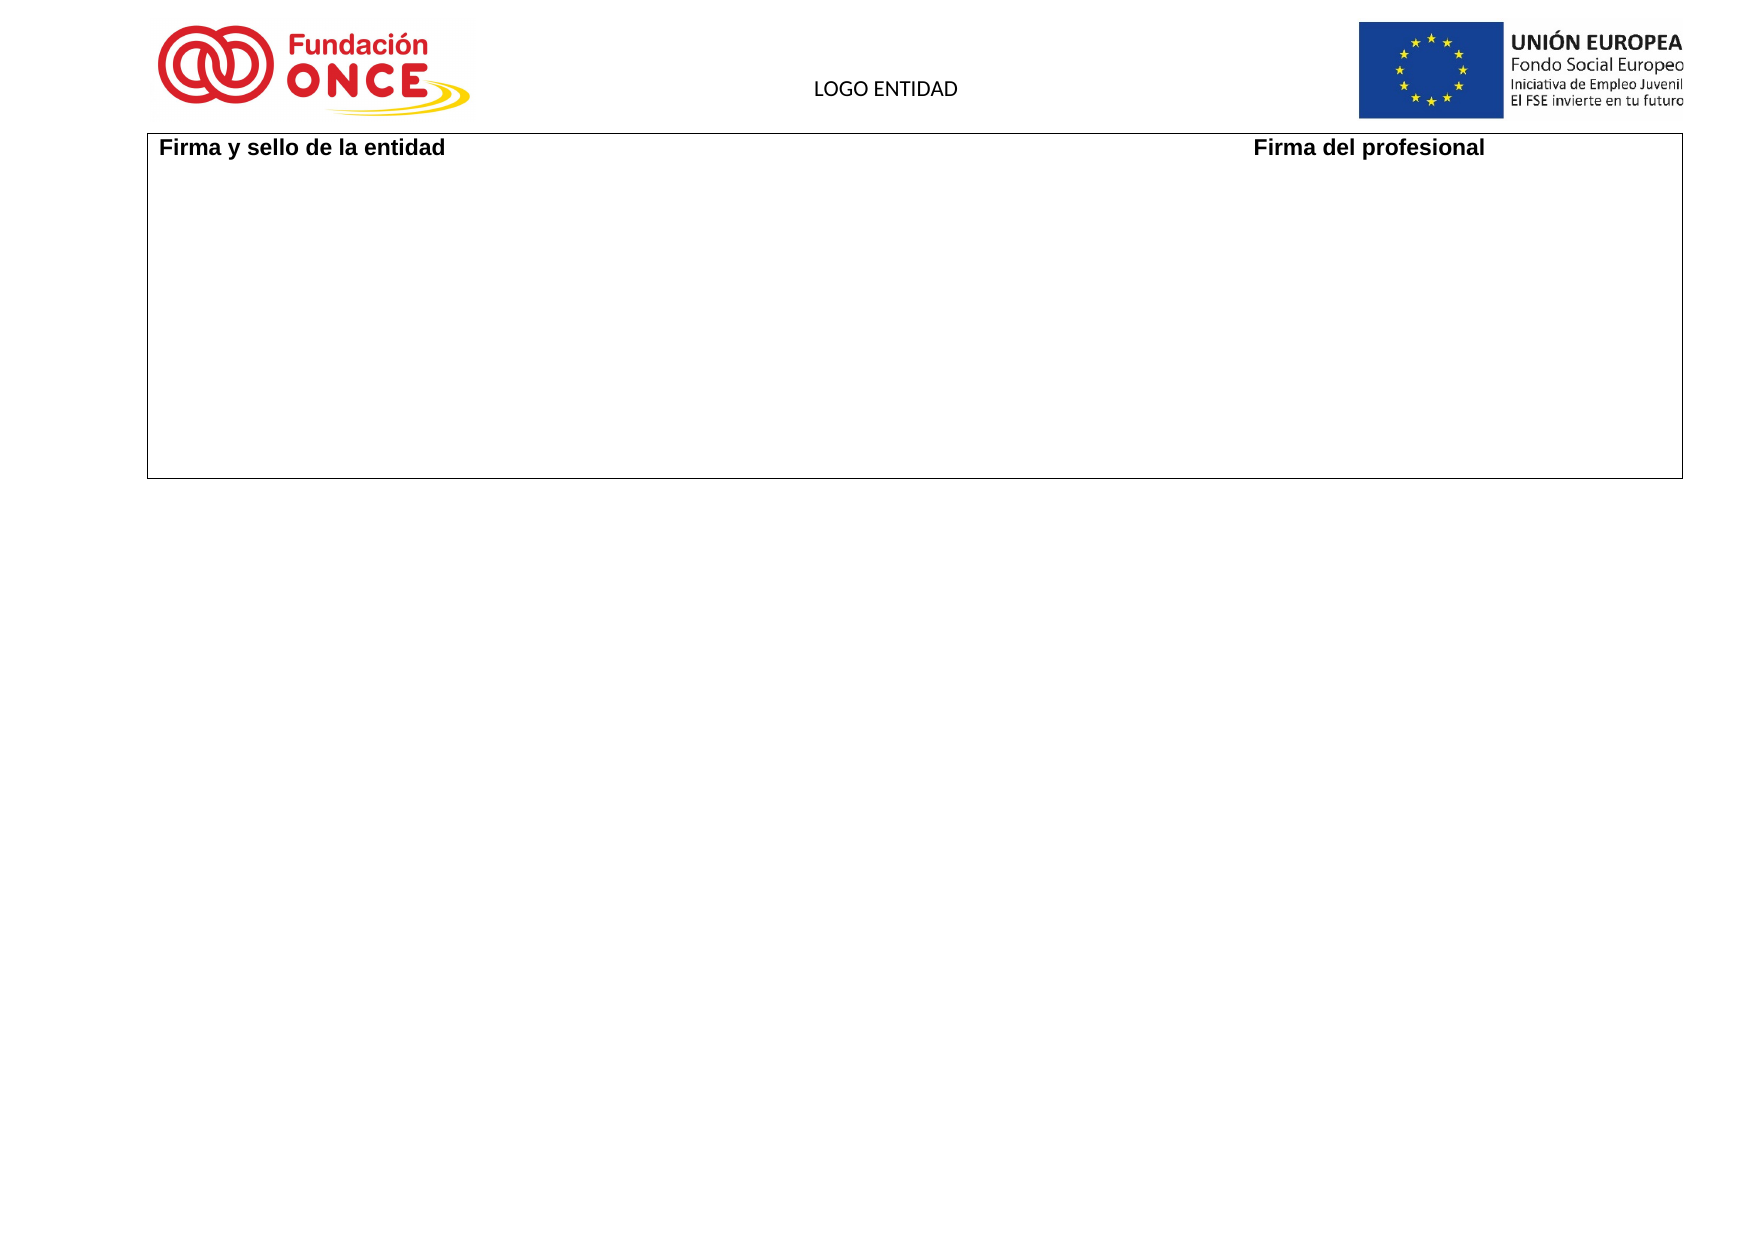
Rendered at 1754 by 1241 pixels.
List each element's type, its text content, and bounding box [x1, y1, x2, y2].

picture [1356, 18, 1684, 121]
picture [150, 18, 477, 122]
table_cell Firma y sello de la entidad Firma del profesional [148, 134, 1682, 478]
